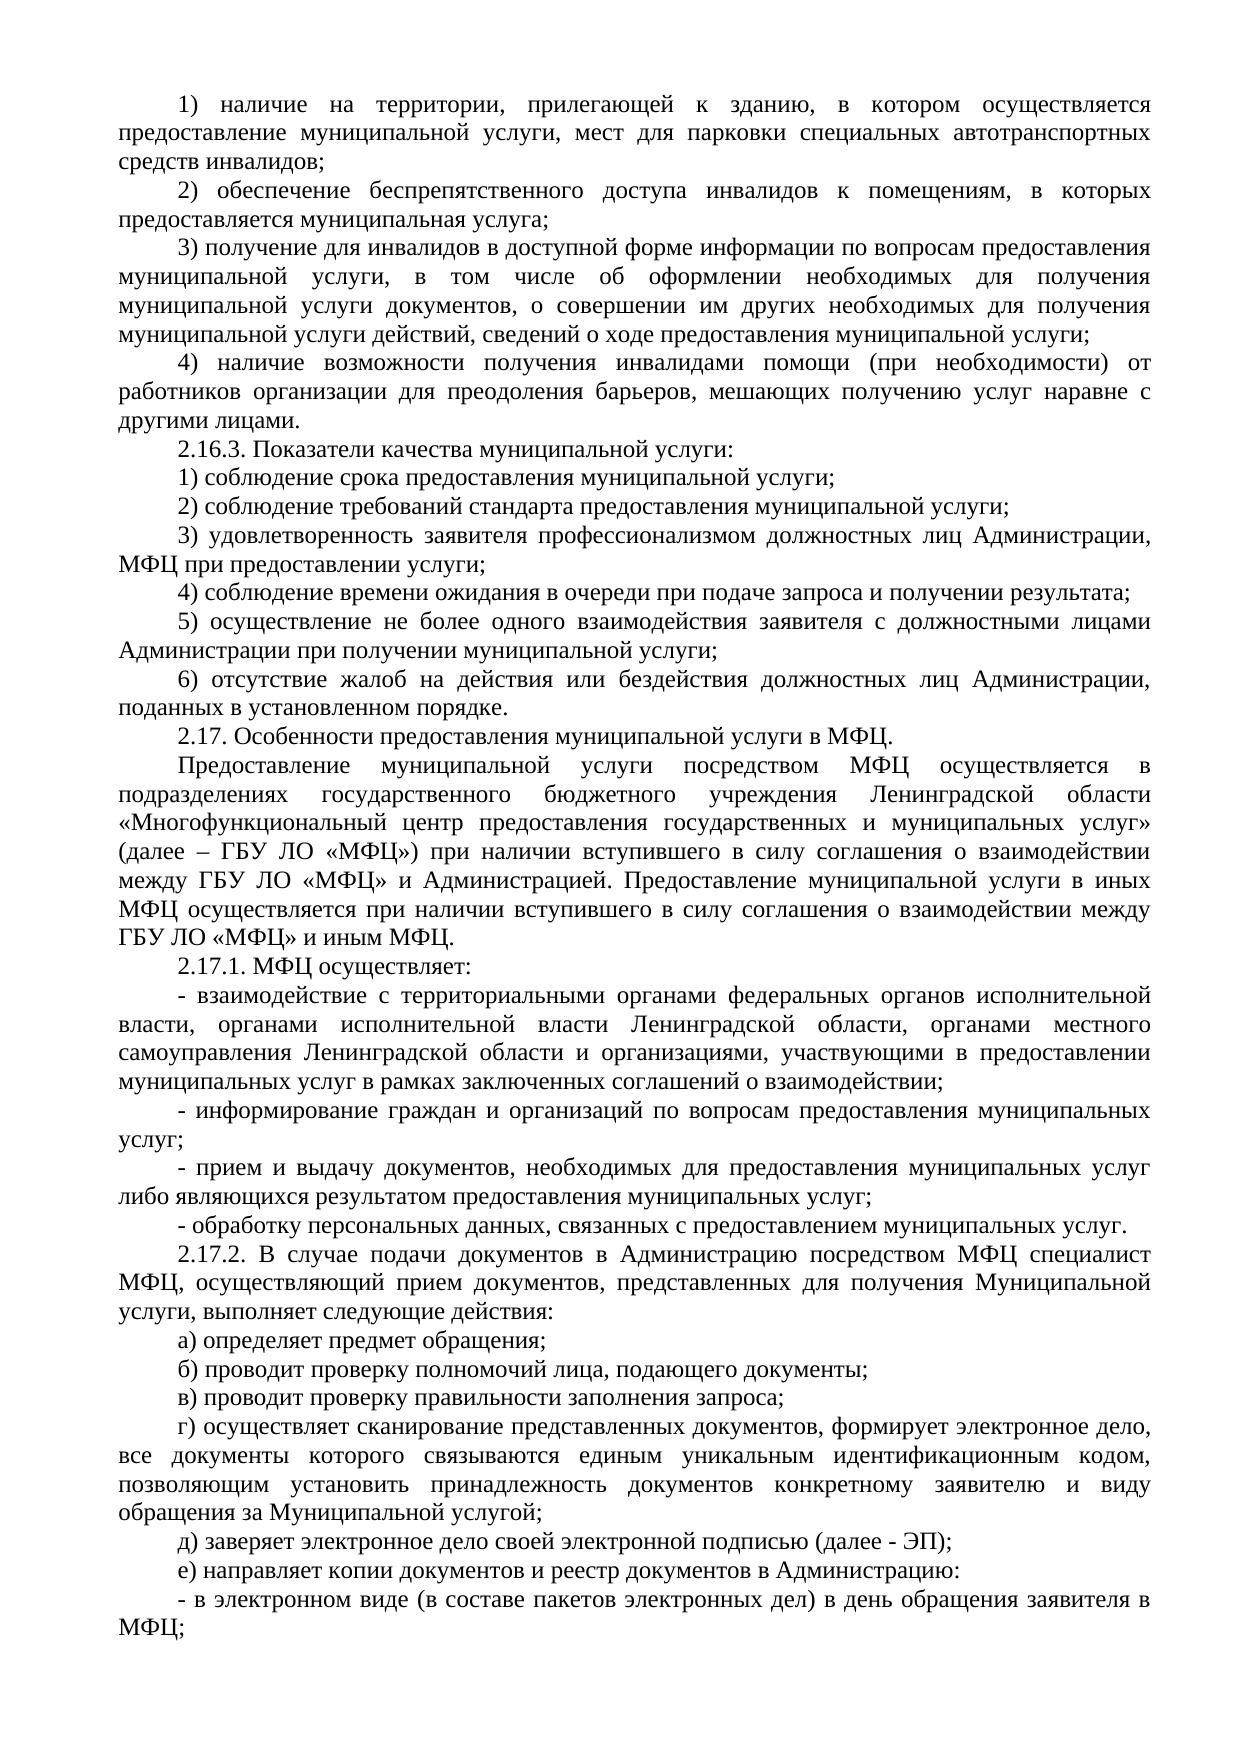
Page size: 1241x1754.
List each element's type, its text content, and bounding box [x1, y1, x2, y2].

text 1) соблюдение срока предоставления муниципальной услуги; [118, 462, 1152, 491]
text Предоставление муниципальной услуги посредством МФЦ осуществляется в подразделениях государственного бюджетного учреждения Ленинградской области «Многофункциональный центр предоставления государственных и муниципальных услуг» (далее – ГБУ ЛО «МФЦ») при наличии вступившего в силу соглашения о взаимодействии между ГБУ ЛО «МФЦ» и Администрацией. Предоставление муниципальной услуги в иных МФЦ осуществляется при наличии вступившего в силу соглашения о взаимодействии между ГБУ ЛО «МФЦ» и иным МФЦ. [118, 750, 1152, 951]
text - информирование граждан и организаций по вопросам предоставления муниципальных услуг; [118, 1095, 1152, 1152]
text - в электронном виде (в составе пакетов электронных дел) в день обращения заявителя в МФЦ; [118, 1584, 1152, 1641]
text в) проводит проверку правильности заполнения запроса; [118, 1382, 1152, 1411]
text е) направляет копии документов и реестр документов в Администрацию: [118, 1555, 1152, 1584]
text 3) удовлетворенность заявителя профессионализмом должностных лиц Администрации, МФЦ при предоставлении услуги; [118, 520, 1152, 577]
text 4) соблюдение времени ожидания в очереди при подаче запроса и получении результата; [118, 577, 1152, 606]
text 2.17. Особенности предоставления муниципальной услуги в МФЦ. [118, 721, 1152, 750]
text 6) отсутствие жалоб на действия или бездействия должностных лиц Администрации, поданных в установленном порядке. [118, 664, 1152, 721]
text - взаимодействие с территориальными органами федеральных органов исполнительной власти, органами исполнительной власти Ленинградской области, органами местного самоуправления Ленинградской области и организациями, участвующими в предоставлении муниципальных услуг в рамках заключенных соглашений о взаимодействии; [118, 980, 1152, 1095]
text 4) наличие возможности получения инвалидами помощи (при необходимости) от работников организации для преодоления барьеров, мешающих получению услуг наравне с другими лицами. [118, 347, 1152, 434]
text 1) наличие на территории, прилегающей к зданию, в котором осуществляется предоставление муниципальной услуги, мест для парковки специальных автотранспортных средств инвалидов; [118, 89, 1152, 175]
text а) определяет предмет обращения; [118, 1325, 1152, 1354]
text г) осуществляет сканирование представленных документов, формирует электронное дело, все документы которого связываются единым уникальным идентификационным кодом, позволяющим установить принадлежность документов конкретному заявителю и виду обращения за Муниципальной услугой; [118, 1411, 1152, 1526]
text 5) осуществление не более одного взаимодействия заявителя с должностными лицами Администрации при получении муниципальной услуги; [118, 606, 1152, 664]
text - прием и выдачу документов, необходимых для предоставления муниципальных услуг либо являющихся результатом предоставления муниципальных услуг; [118, 1152, 1152, 1210]
text 2.17.2. В случае подачи документов в Администрацию посредством МФЦ специалист МФЦ, осуществляющий прием документов, представленных для получения Муниципальной услуги, выполняет следующие действия: [118, 1239, 1152, 1325]
text - обработку персональных данных, связанных с предоставлением муниципальных услуг. [118, 1210, 1152, 1239]
text 2.17.1. МФЦ осуществляет: [118, 951, 1152, 980]
text б) проводит проверку полномочий лица, подающего документы; [118, 1354, 1152, 1382]
text 3) получение для инвалидов в доступной форме информации по вопросам предоставления муниципальной услуги, в том числе об оформлении необходимых для получения муниципальной услуги документов, о совершении им других необходимых для получения муниципальной услуги действий, сведений о ходе предоставления муниципальной услуги; [118, 232, 1152, 347]
text д) заверяет электронное дело своей электронной подписью (далее - ЭП); [118, 1526, 1152, 1555]
text 2.16.3. Показатели качества муниципальной услуги: [118, 434, 1152, 462]
text 2) обеспечение беспрепятственного доступа инвалидов к помещениям, в которых предоставляется муниципальная услуга; [118, 175, 1152, 232]
text 2) соблюдение требований стандарта предоставления муниципальной услуги; [118, 491, 1152, 520]
